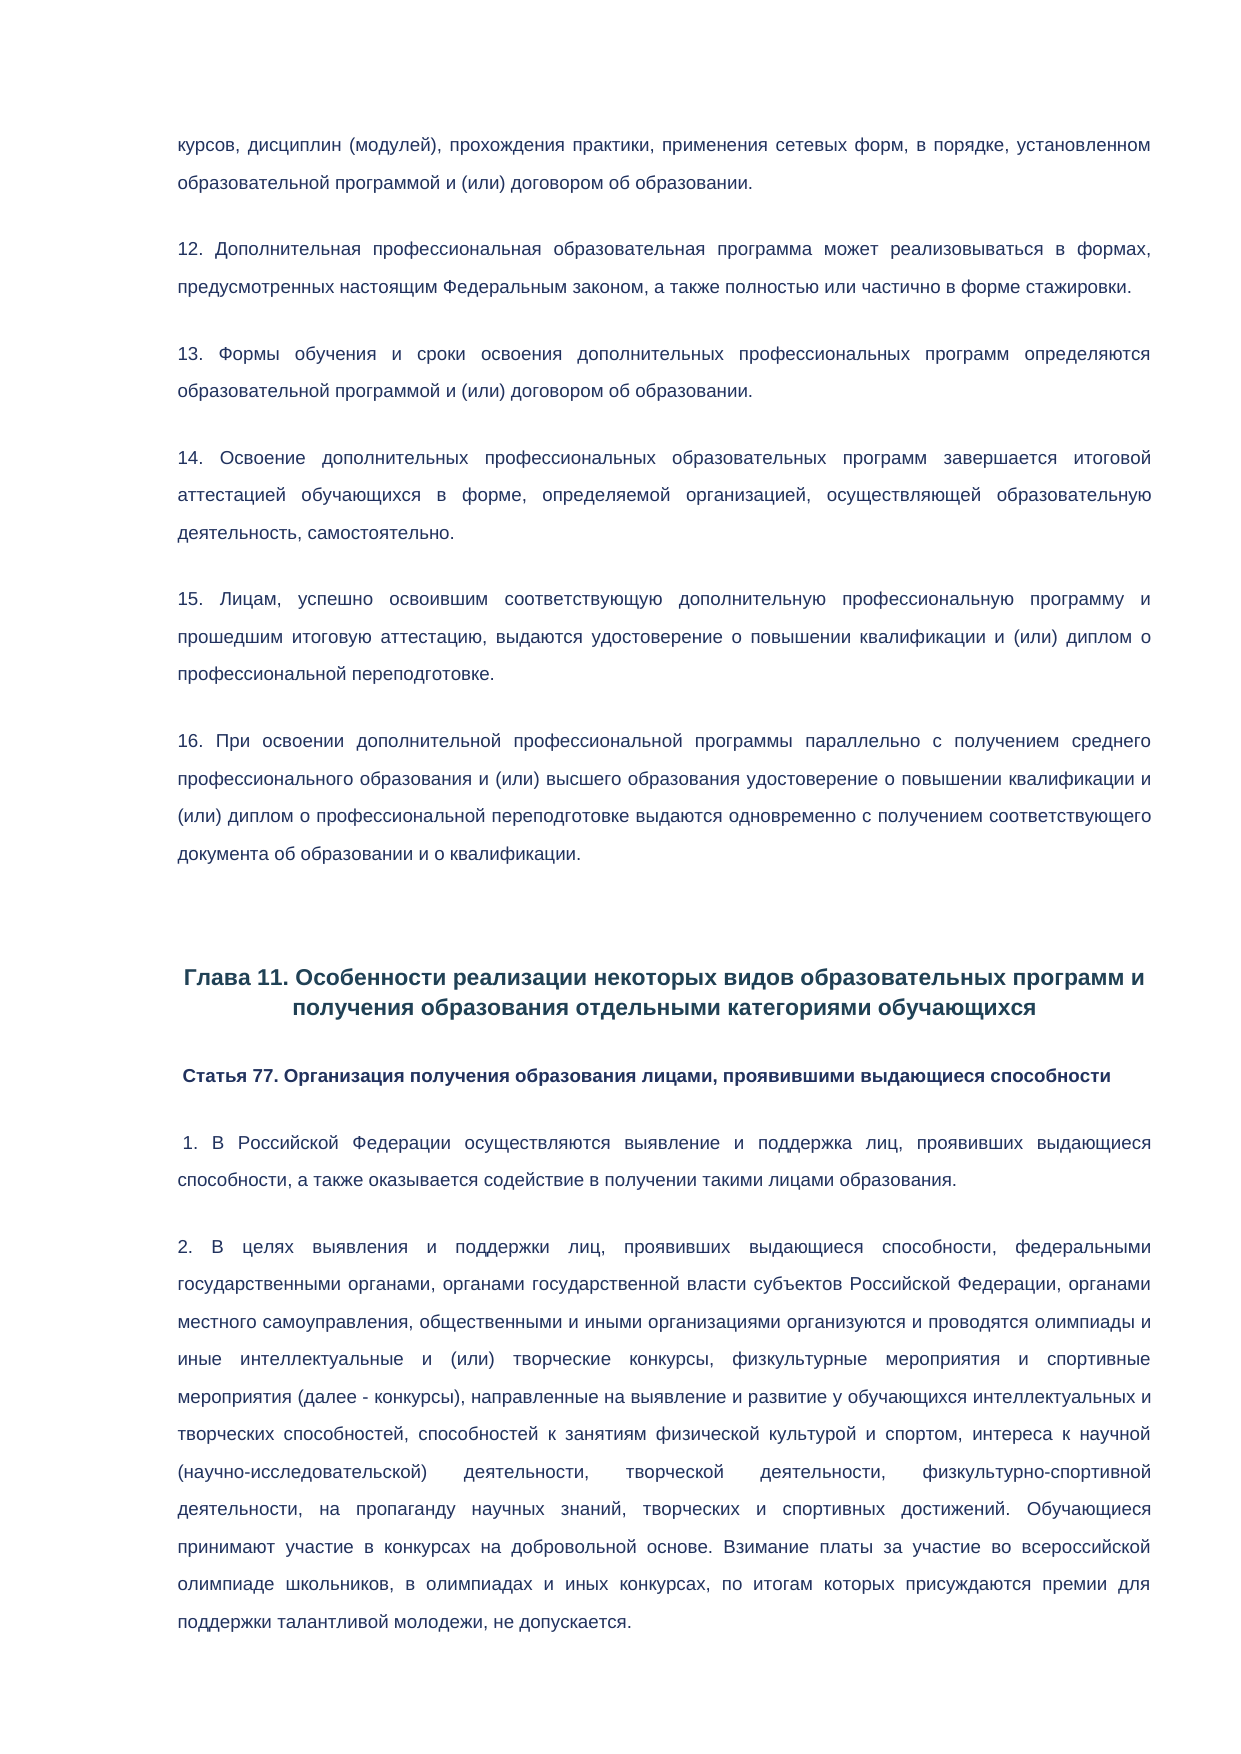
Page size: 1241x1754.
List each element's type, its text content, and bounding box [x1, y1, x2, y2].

text 13. Формы обучения и сроки освоения дополнительных профессиональных программ определяются образовательной программой и (или) договором об образовании. [177, 326, 1152, 401]
text 2. В целях выявления и поддержки лиц, проявивших выдающиеся способности, федеральными государственными органами, органами государственной власти субъектов Российской Федерации, органами местного самоуправления, общественными и иными организациями организуются и проводятся олимпиады и иные интеллектуальные и (или) творческие конкурсы, физкультурные мероприятия и спортивные мероприятия (далее - конкурсы), направленные на выявление и развитие у обучающихся интеллектуальных и творческих способностей, способностей к занятиям физической культурой и спортом, интереса к научной (научно-исследовательской) деятельности, творческой деятельности, физкультурно-спортивной деятельности, на пропаганду научных знаний, творческих и спортивных достижений. Обучающиеся принимают участие в конкурсах на добровольной основе. Взимание платы за участие во всероссийской олимпиаде школьников, в олимпиадах и иных конкурсах, по итогам которых присуждаются премии для поддержки талантливой молодежи, не допускается. [177, 1220, 1152, 1632]
text 12. Дополнительная профессиональная образовательная программа может реализовываться в формах, предусмотренных настоящим Федеральным законом, а также полностью или частично в форме стажировки. [177, 222, 1152, 297]
subtitle Глава 11. Особенности реализации некоторых видов образовательных программ и получения образования отдельными категориями обучающихся [177, 960, 1152, 1020]
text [177, 118, 1152, 193]
text 1. В Российской Федерации осуществляются выявление и поддержка лиц, проявивших выдающиеся способности, а также оказывается содействие в получении такими лицами образования. [177, 1116, 1152, 1191]
text Статья 77. Организация получения образования лицами, проявившими выдающиеся способности [177, 1049, 1152, 1086]
text 14. Освоение дополнительных профессиональных образовательных программ завершается итоговой аттестацией обучающихся в форме, определяемой организацией, осуществляющей образовательную деятельность, самостоятельно. [177, 431, 1152, 543]
text 15. Лицам, успешно освоившим соответствующую дополнительную профессиональную программу и прошедшим итоговую аттестацию, выдаются удостоверение о повышении квалификации и (или) диплом о профессиональной переподготовке. [177, 572, 1152, 685]
text 16. При освоении дополнительной профессиональной программы параллельно с получением среднего профессионального образования и (или) высшего образования удостоверение о повышении квалификации и (или) диплом о профессиональной переподготовке выдаются одновременно с получением соответствующего документа об образовании и о квалификации. [177, 714, 1152, 864]
